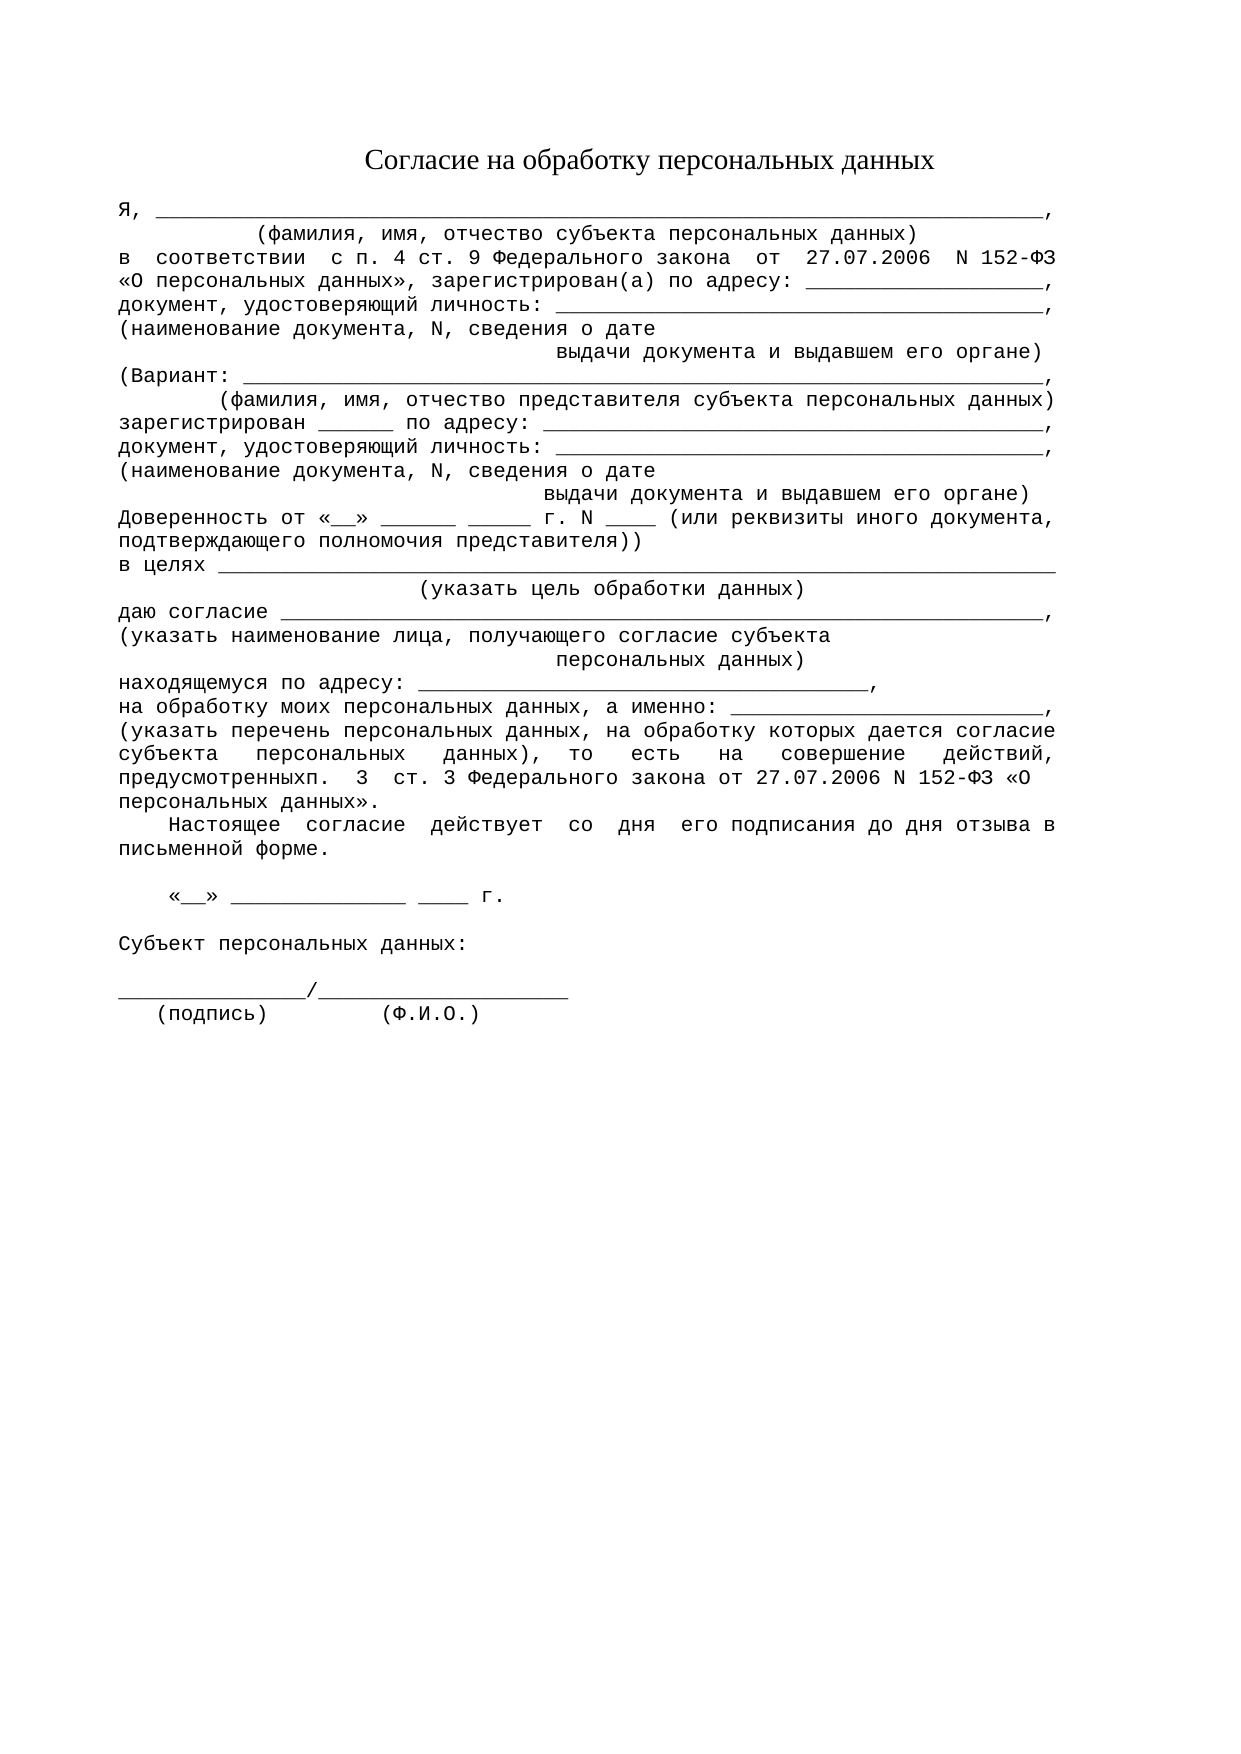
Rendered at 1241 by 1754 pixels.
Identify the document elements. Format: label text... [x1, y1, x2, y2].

text Я, _______________________________________________________________________, [118, 199, 1181, 223]
text субъекта персональных данных), то есть на совершение действий, [118, 743, 1181, 767]
text (указать наименование лица, получающего согласие субъекта [118, 625, 1181, 649]
text «__» ______________ ____ г. [118, 885, 1181, 909]
text (указать цель обработки данных) [118, 578, 1181, 601]
text Согласие на обработку персональных данных [118, 142, 1181, 176]
text «О персональных данных», зарегистрирован(а) по адресу: ___________________, [118, 270, 1181, 294]
text Настоящее согласие действует со дня его подписания до дня отзыва в [118, 814, 1181, 838]
text (наименование документа, N, сведения о дате [118, 459, 1181, 483]
text _______________/____________________ [118, 980, 1181, 1003]
text предусмотренныхп. 3 ст. 3 Федерального закона от 27.07.2006 N 152-ФЗ «О [118, 767, 1181, 791]
text персональных данных». [118, 791, 1181, 814]
text в соответствии с п. 4 ст. 9 Федерального закона от 27.07.2006 N 152-ФЗ [118, 247, 1181, 270]
text выдачи документа и выдавшем его органе) [118, 483, 1181, 507]
text находящемуся по адресу: ____________________________________, [118, 672, 1181, 696]
text Субъект персональных данных: [118, 932, 1181, 956]
text Доверенность от «__» ______ _____ г. N ____ (или реквизиты иного документа, [118, 507, 1181, 531]
text письменной форме. [118, 838, 1181, 862]
text зарегистрирован ______ по адресу: ________________________________________, [118, 412, 1181, 436]
text даю согласие _____________________________________________________________, [118, 601, 1181, 625]
text (Вариант: ________________________________________________________________, [118, 365, 1181, 389]
text в целях ___________________________________________________________________ [118, 554, 1181, 578]
text персональных данных) [118, 649, 1181, 672]
text документ, удостоверяющий личность: _______________________________________, [118, 294, 1181, 318]
text подтверждающего полномочия представителя)) [118, 531, 1181, 554]
text выдачи документа и выдавшем его органе) [118, 341, 1181, 365]
text (наименование документа, N, сведения о дате [118, 318, 1181, 341]
text (подпись) (Ф.И.О.) [118, 1003, 1181, 1027]
text (фамилия, имя, отчество субъекта персональных данных) [118, 223, 1181, 247]
text на обработку моих персональных данных, а именно: _________________________, [118, 696, 1181, 720]
text (фамилия, имя, отчество представителя субъекта персональных данных) [118, 389, 1181, 412]
text документ, удостоверяющий личность: _______________________________________, [118, 436, 1181, 459]
text (указать перечень персональных данных, на обработку которых дается согласие [118, 720, 1181, 743]
